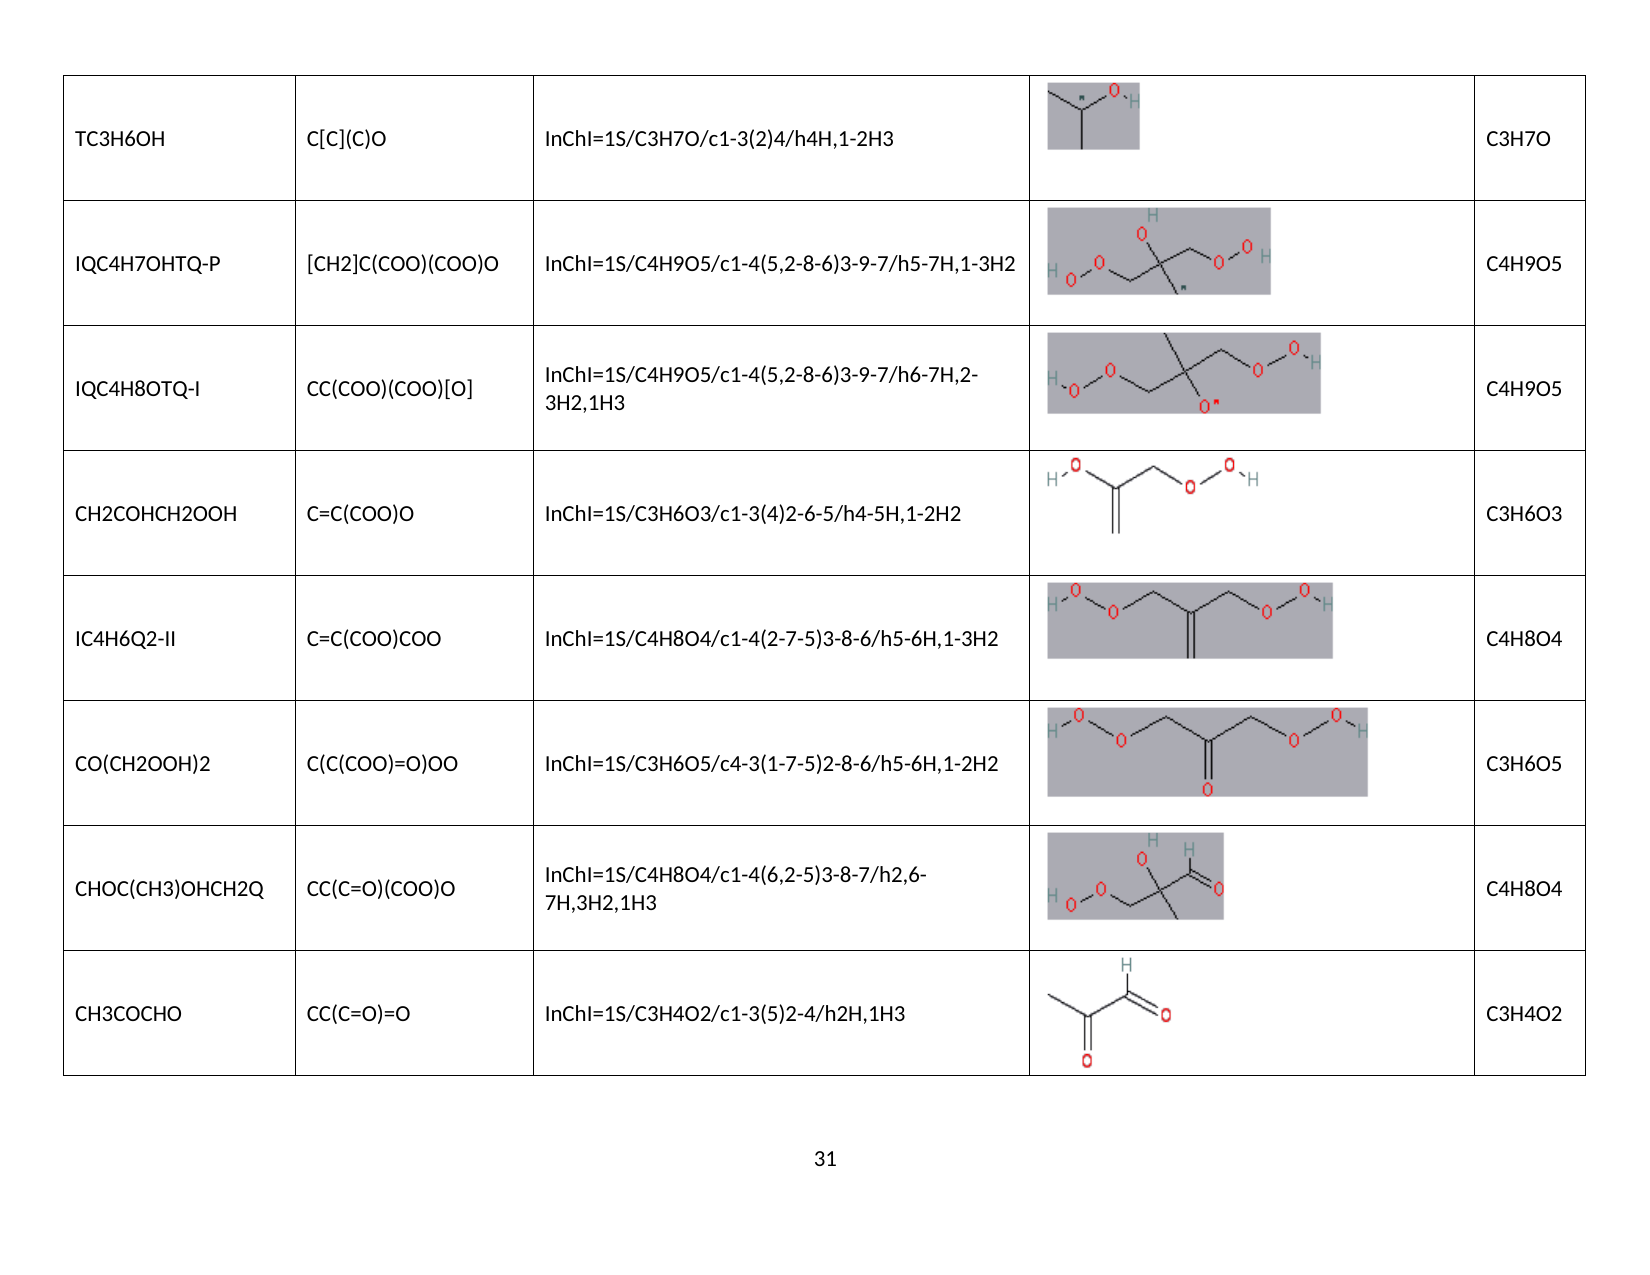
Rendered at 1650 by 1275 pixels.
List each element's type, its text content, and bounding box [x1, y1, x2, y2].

table_cell InChI=1S/C4H8O4/c1-4(6,2-5)3-8-7/h2,6-7H,3H2,1H3 [534, 826, 1029, 950]
table_cell C=C(COO)O [296, 451, 533, 575]
table_cell [1179, 951, 1474, 1075]
table_cell [1030, 826, 1474, 950]
table_cell InChI=1S/C3H4O2/c1-3(5)2-4/h2H,1H3 [534, 951, 1029, 1075]
picture [1041, 326, 1329, 422]
table_cell IQC4H8OTQ-I [64, 326, 295, 450]
table_cell C3H4O2 [1475, 951, 1585, 1075]
table_cell InChI=1S/C3H6O3/c1-3(4)2-6-5/h4-5H,1-2H2 [534, 451, 1029, 575]
table_cell CHOC(CH3)OHCH2Q [64, 826, 295, 950]
picture [1041, 76, 1148, 158]
table_cell IC4H6Q2-II [64, 576, 295, 700]
table_cell CO(CH2OOH)2 [64, 701, 295, 825]
table_cell TC3H6OH [64, 76, 295, 200]
table_cell [CH2]C(COO)(COO)O [296, 201, 533, 325]
table_cell C3H6O3 [1475, 451, 1585, 575]
table_cell [1030, 76, 1474, 200]
table_cell [1030, 451, 1474, 575]
table_cell C(C(COO)=O)OO [296, 701, 533, 825]
table_cell InChI=1S/C4H9O5/c1-4(5,2-8-6)3-9-7/h5-7H,1-3H2 [534, 201, 1029, 325]
picture [1041, 826, 1232, 928]
table_cell C4H8O4 [1475, 576, 1585, 700]
table_cell C[C](C)O [296, 76, 533, 200]
table_cell [1030, 701, 1474, 825]
picture [1041, 451, 1266, 542]
table_cell CH2COHCH2OOH [64, 451, 295, 575]
table_cell C4H9O5 [1475, 201, 1585, 325]
table_cell C4H8O4 [1475, 826, 1585, 950]
table_cell C=C(COO)COO [296, 576, 533, 700]
table_cell InChI=1S/C3H6O5/c4-3(1-7-5)2-8-6/h5-6H,1-2H2 [534, 701, 1029, 825]
table_cell C4H9O5 [1475, 326, 1585, 450]
table_cell CC(C=O)=O [296, 951, 533, 1075]
table_cell C3H6O5 [1475, 701, 1585, 825]
table_cell C3H7O [1475, 76, 1585, 200]
table_cell InChI=1S/C4H8O4/c1-4(2-7-5)3-8-6/h5-6H,1-3H2 [534, 576, 1029, 700]
table_cell CC(COO)(COO)[O] [296, 326, 533, 450]
picture [1041, 951, 1179, 1076]
table_cell [1030, 326, 1474, 450]
picture [1041, 201, 1279, 303]
picture [1041, 701, 1376, 805]
table_cell InChI=1S/C4H9O5/c1-4(5,2-8-6)3-9-7/h6-7H,2-3H2,1H3 [534, 326, 1029, 450]
table_cell CH3COCHO [64, 951, 295, 1075]
table_cell InChI=1S/C3H7O/c1-3(2)4/h4H,1-2H3 [534, 76, 1029, 200]
table_cell [1030, 951, 1041, 1075]
table_cell [1030, 576, 1474, 700]
table_cell IQC4H7OHTQ-P [64, 201, 295, 325]
table_cell [1030, 201, 1474, 325]
table_cell CC(C=O)(COO)O [296, 826, 533, 950]
picture [1041, 576, 1341, 667]
